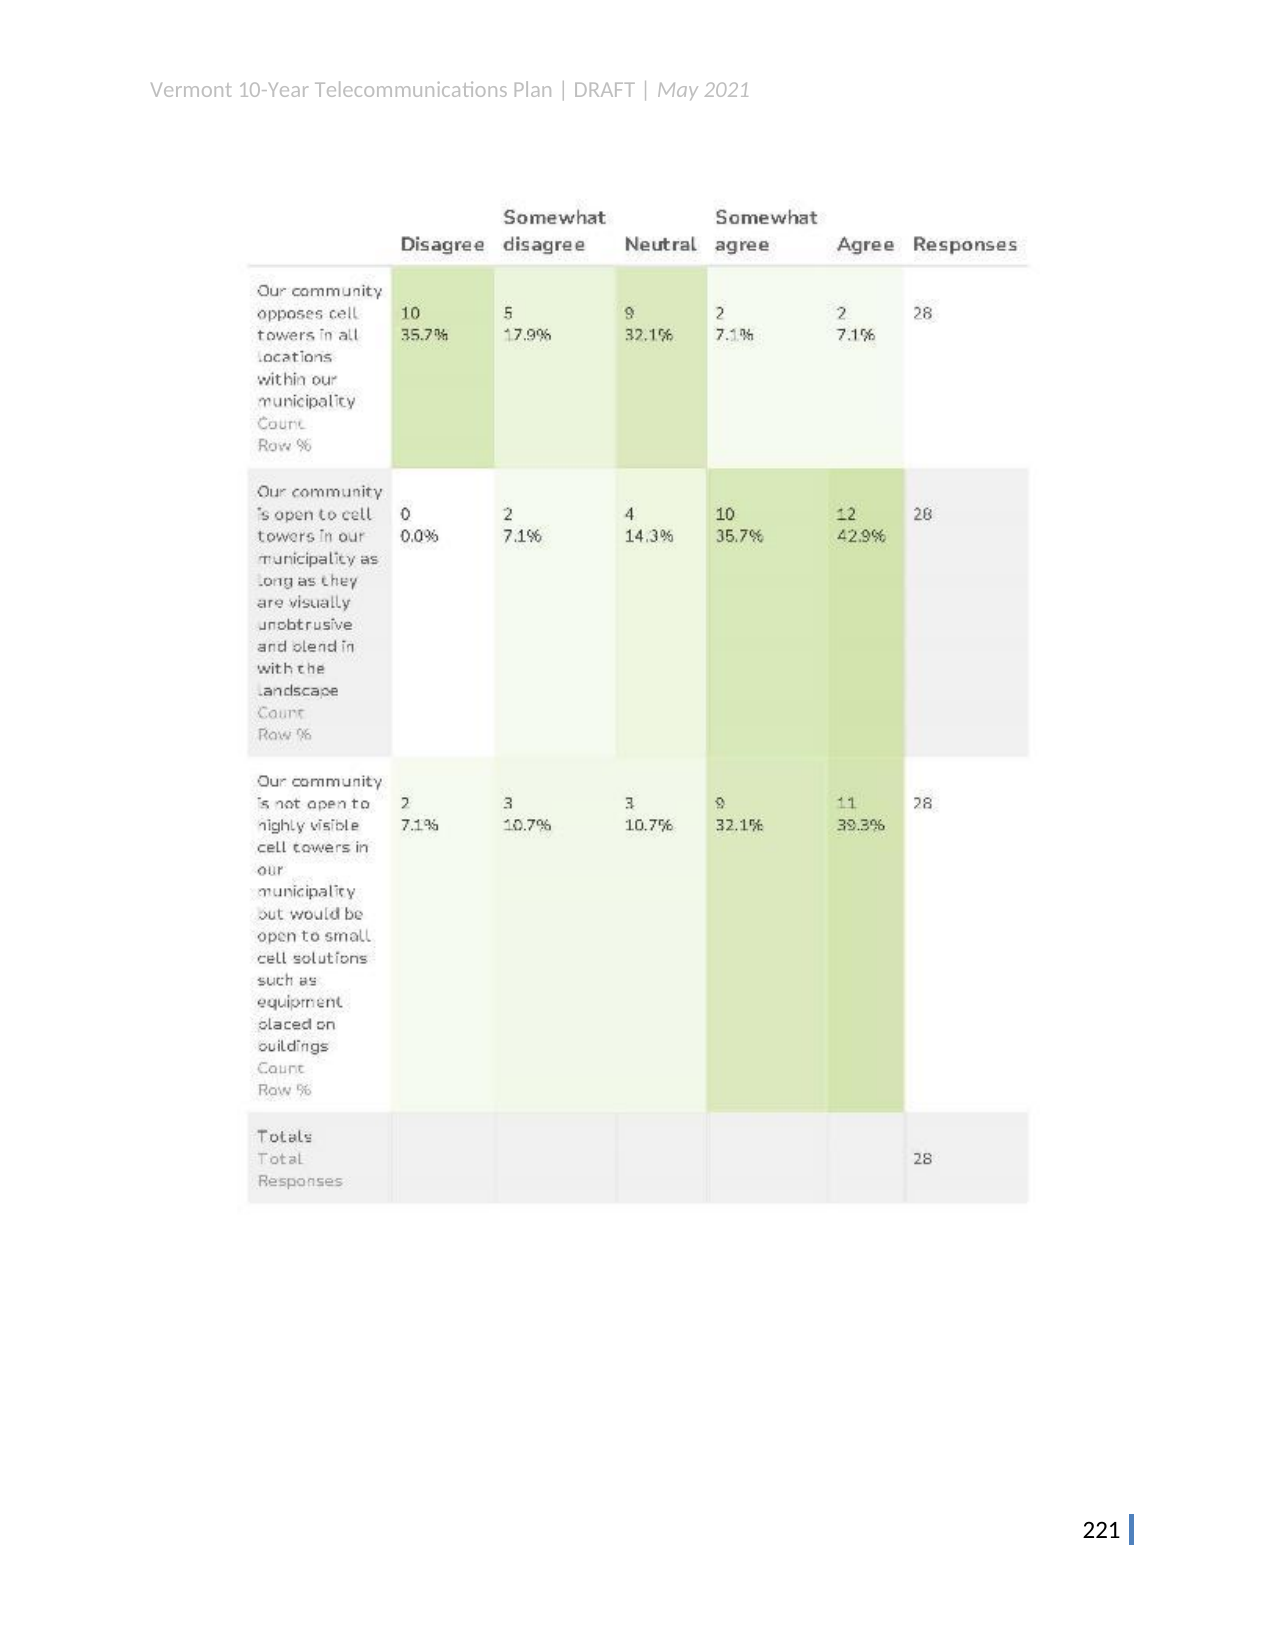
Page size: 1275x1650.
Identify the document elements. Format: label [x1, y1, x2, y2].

picture [150, 150, 1125, 1412]
